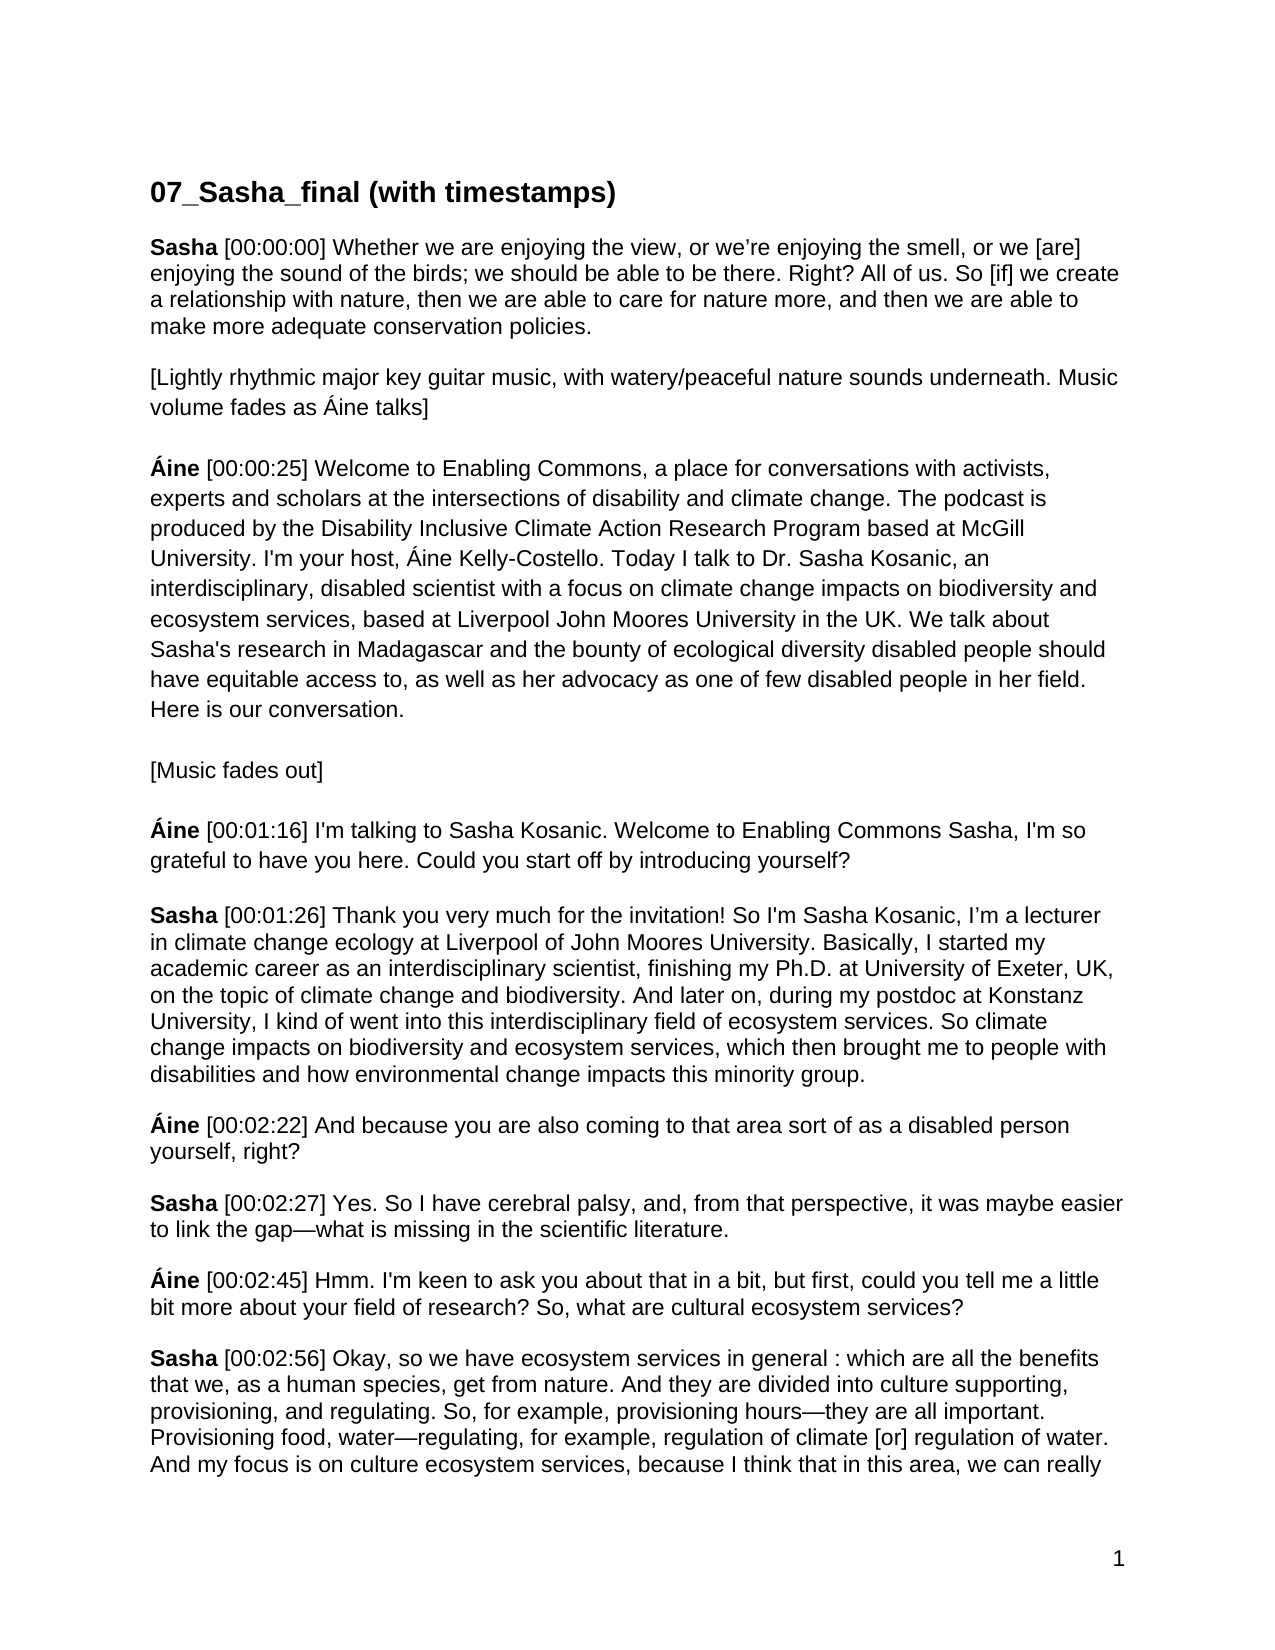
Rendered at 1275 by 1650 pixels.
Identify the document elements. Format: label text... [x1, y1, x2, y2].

text [Lightly rhythmic major key guitar music, with watery/peaceful nature sounds underneath. Music volume fades as Áine talks] [150, 364, 1125, 421]
text Sasha [00:02:27] Yes. So I have cerebral palsy, and, from that perspective, it was maybe easier to link the gap—what is missing in the scientific literature. [150, 1190, 1125, 1242]
text Áine [00:01:16] I'm talking to Sasha Kosanic. Welcome to Enabling Commons Sasha, I'm so grateful to have you here. Could you start off by introducing yourself? [150, 817, 1125, 874]
text Áine [00:02:22] And because you are also coming to that area sort of as a disabled person yourself, right? [150, 1112, 1125, 1165]
text [Music fades out] [150, 757, 1125, 783]
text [150, 1345, 1125, 1477]
text Sasha [00:01:26] Thank you very much for the invitation! So I'm Sasha Kosanic, I’m a lecturer in climate change ecology at Liverpool of John Moores University. Basically, I started my academic career as an interdisciplinary scientist, finishing my Ph.D. at University of Exeter, UK, on the topic of climate change and biodiversity. And later on, during my postdoc at Konstanz University, I kind of went into this interdisciplinary field of ecosystem services. So climate change impacts on biodiversity and ecosystem services, which then brought me to people with disabilities and how environmental change impacts this minority group. [150, 902, 1125, 1087]
text Áine [00:00:25] Welcome to Enabling Commons, a place for conversations with activists, experts and scholars at the intersections of disability and climate change. The podcast is produced by the Disability Inclusive Climate Action Research Program based at McGill University. I'm your host, Áine Kelly-Costello. Today I talk to Dr. Sasha Kosanic, an interdisciplinary, disabled scientist with a focus on climate change impacts on biodiversity and ecosystem services, based at Liverpool John Moores University in the UK. We talk about Sasha's research in Madagascar and the bounty of ecological diversity disabled people should have equitable access to, as well as her advocacy as one of few disabled people in her field. Here is our conversation. [150, 454, 1125, 723]
text Sasha [00:00:00] Whether we are enjoying the view, or we’re enjoying the smell, or we [are] enjoying the sound of the birds; we should be able to be there. Right? All of us. So [if] we create a relationship with nature, then we are able to care for nature more, and then we are able to make more adequate conservation policies. [150, 233, 1125, 339]
text Áine [00:02:45] Hmm. I'm keen to ask you about that in a bit, but first, could you tell me a little bit more about your field of research? So, what are cultural ecosystem services? [150, 1267, 1125, 1320]
text 07_Sasha_final (with timestamps) [150, 175, 1125, 208]
